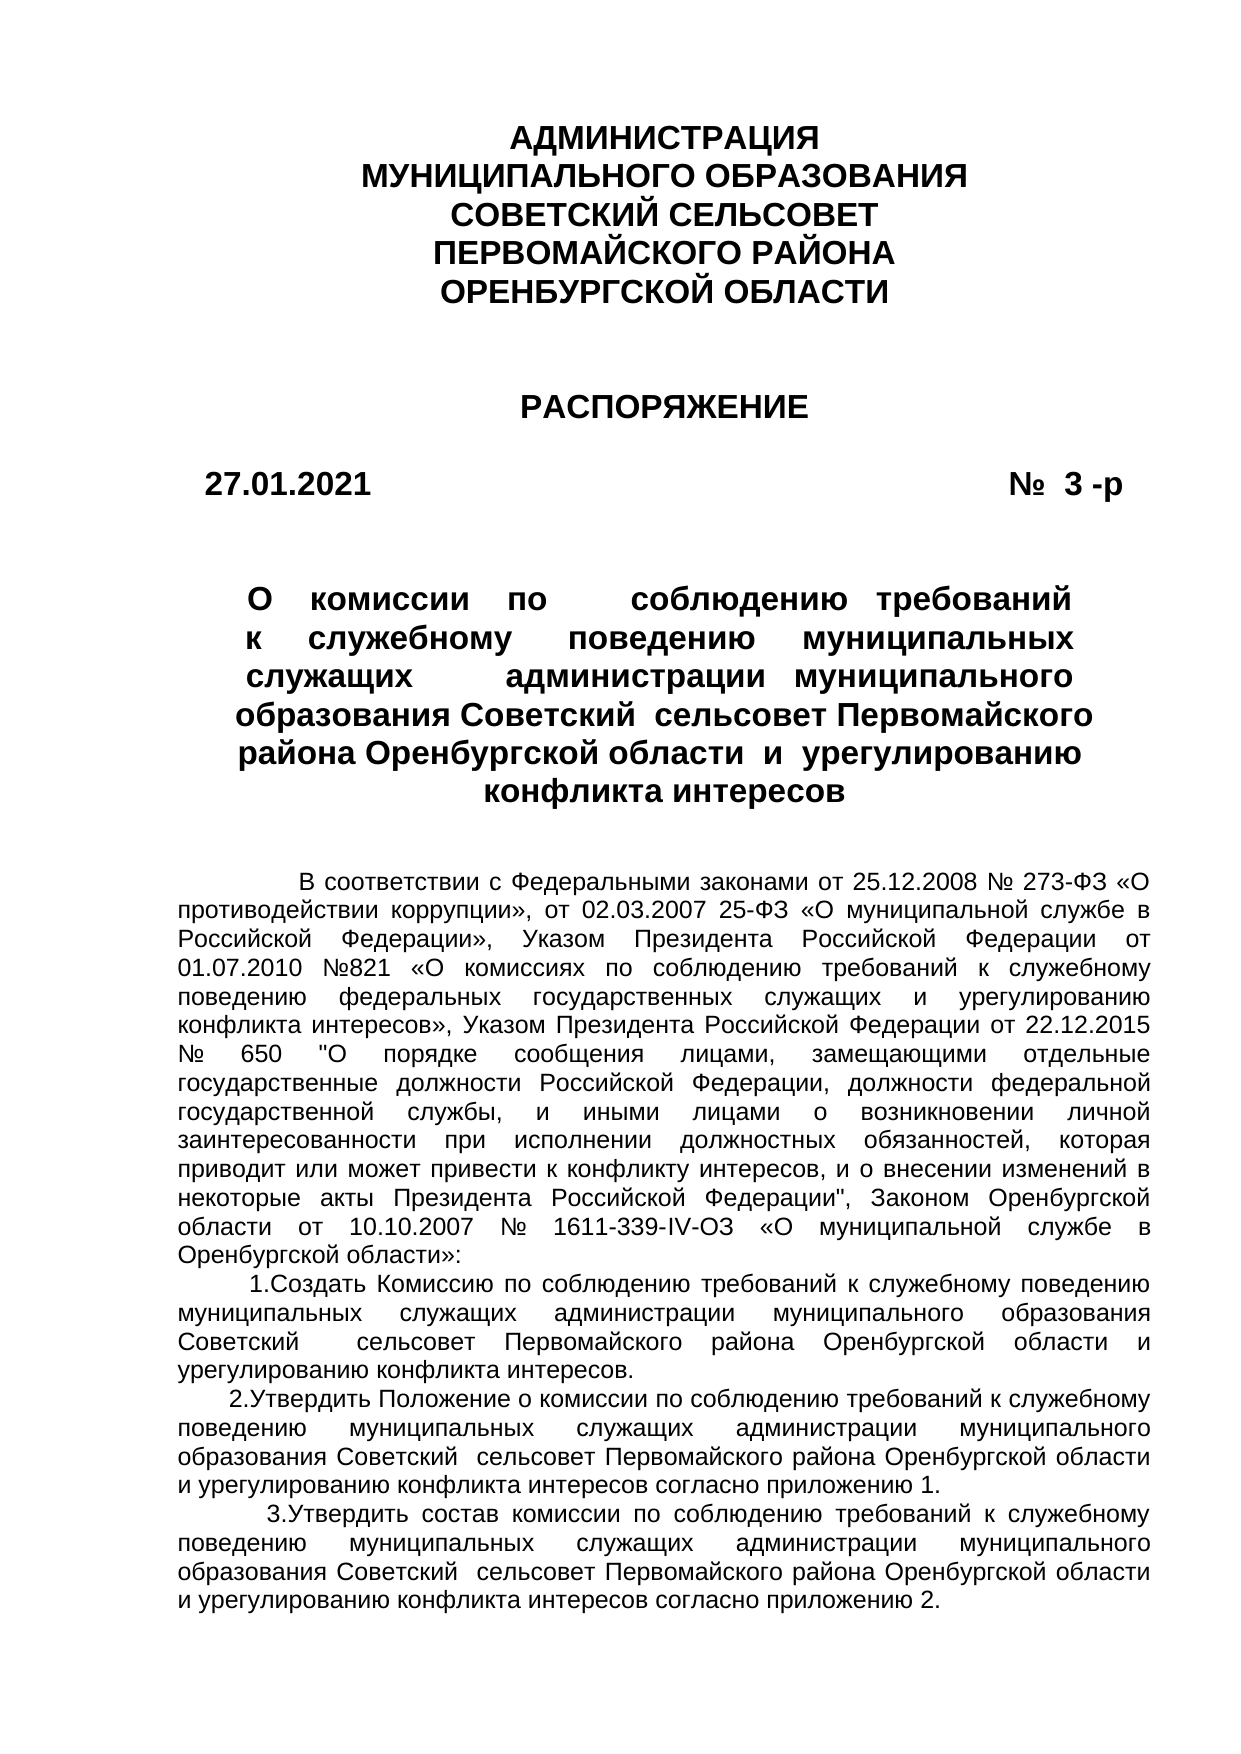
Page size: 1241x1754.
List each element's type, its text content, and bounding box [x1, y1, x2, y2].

text АДМИНИСТРАЦИЯ [177, 118, 1152, 157]
text 27.01.2021 № 3 -р [177, 464, 1152, 502]
text 3.Утвердить состав комиссии по соблюдению требований к служебному поведению муниципальных служащих администрации муниципального образования Советский сельсовет Первомайского района Оренбургской области и урегулированию конфликта интересов согласно приложению 2. [177, 1499, 1152, 1614]
text О комиссии по соблюдению требований к служебному поведению муниципальных служащих администрации муниципального образования Советский сельсовет Первомайского района Оренбургской области и урегулированию конфликта интересов [177, 579, 1152, 810]
text 2.Утвердить Положение о комиссии по соблюдению требований к служебному поведению муниципальных служащих администрации муниципального образования Советский сельсовет Первомайского района Оренбургской области и урегулированию конфликта интересов согласно приложению 1. [177, 1384, 1152, 1499]
text ОРЕНБУРГСКОЙ ОБЛАСТИ [177, 272, 1152, 310]
text В соответствии с Федеральными законами от 25.12.2008 № 273-ФЗ «О противодействии коррупции», от 02.03.2007 25-ФЗ «О муниципальной службе в Российской Федерации», Указом Президента Российской Федерации от 01.07.2010 №821 «О комиссиях по соблюдению требований к служебному поведению федеральных государственных служащих и урегулированию конфликта интересов», Указом Президента Российской Федерации от 22.12.2015 № 650 "О порядке сообщения лицами, замещающими отдельные государственные должности Российской Федерации, должности федеральной государственной службы, и иными лицами о возникновении личной заинтересованности при исполнении должностных обязанностей, которая приводит или может привести к конфликту интересов, и о внесении изменений в некоторые акты Президента Российской Федерации", Законом Оренбургской области от 10.10.2007 № 1611-339-IV-ОЗ «О муниципальной службе в Оренбургской области»: [177, 867, 1152, 1269]
text ПЕРВОМАЙСКОГО РАЙОНА [177, 233, 1152, 272]
text 1.Создать Комиссию по соблюдению требований к служебному поведению муниципальных служащих администрации муниципального образования Советский сельсовет Первомайского района Оренбургской области и урегулированию конфликта интересов. [177, 1269, 1152, 1384]
text МУНИЦИПАЛЬНОГО ОБРАЗОВАНИЯ [177, 157, 1152, 195]
text РАСПОРЯЖЕНИЕ [177, 387, 1152, 426]
text СОВЕТСКИЙ СЕЛЬСОВЕТ [177, 195, 1152, 233]
